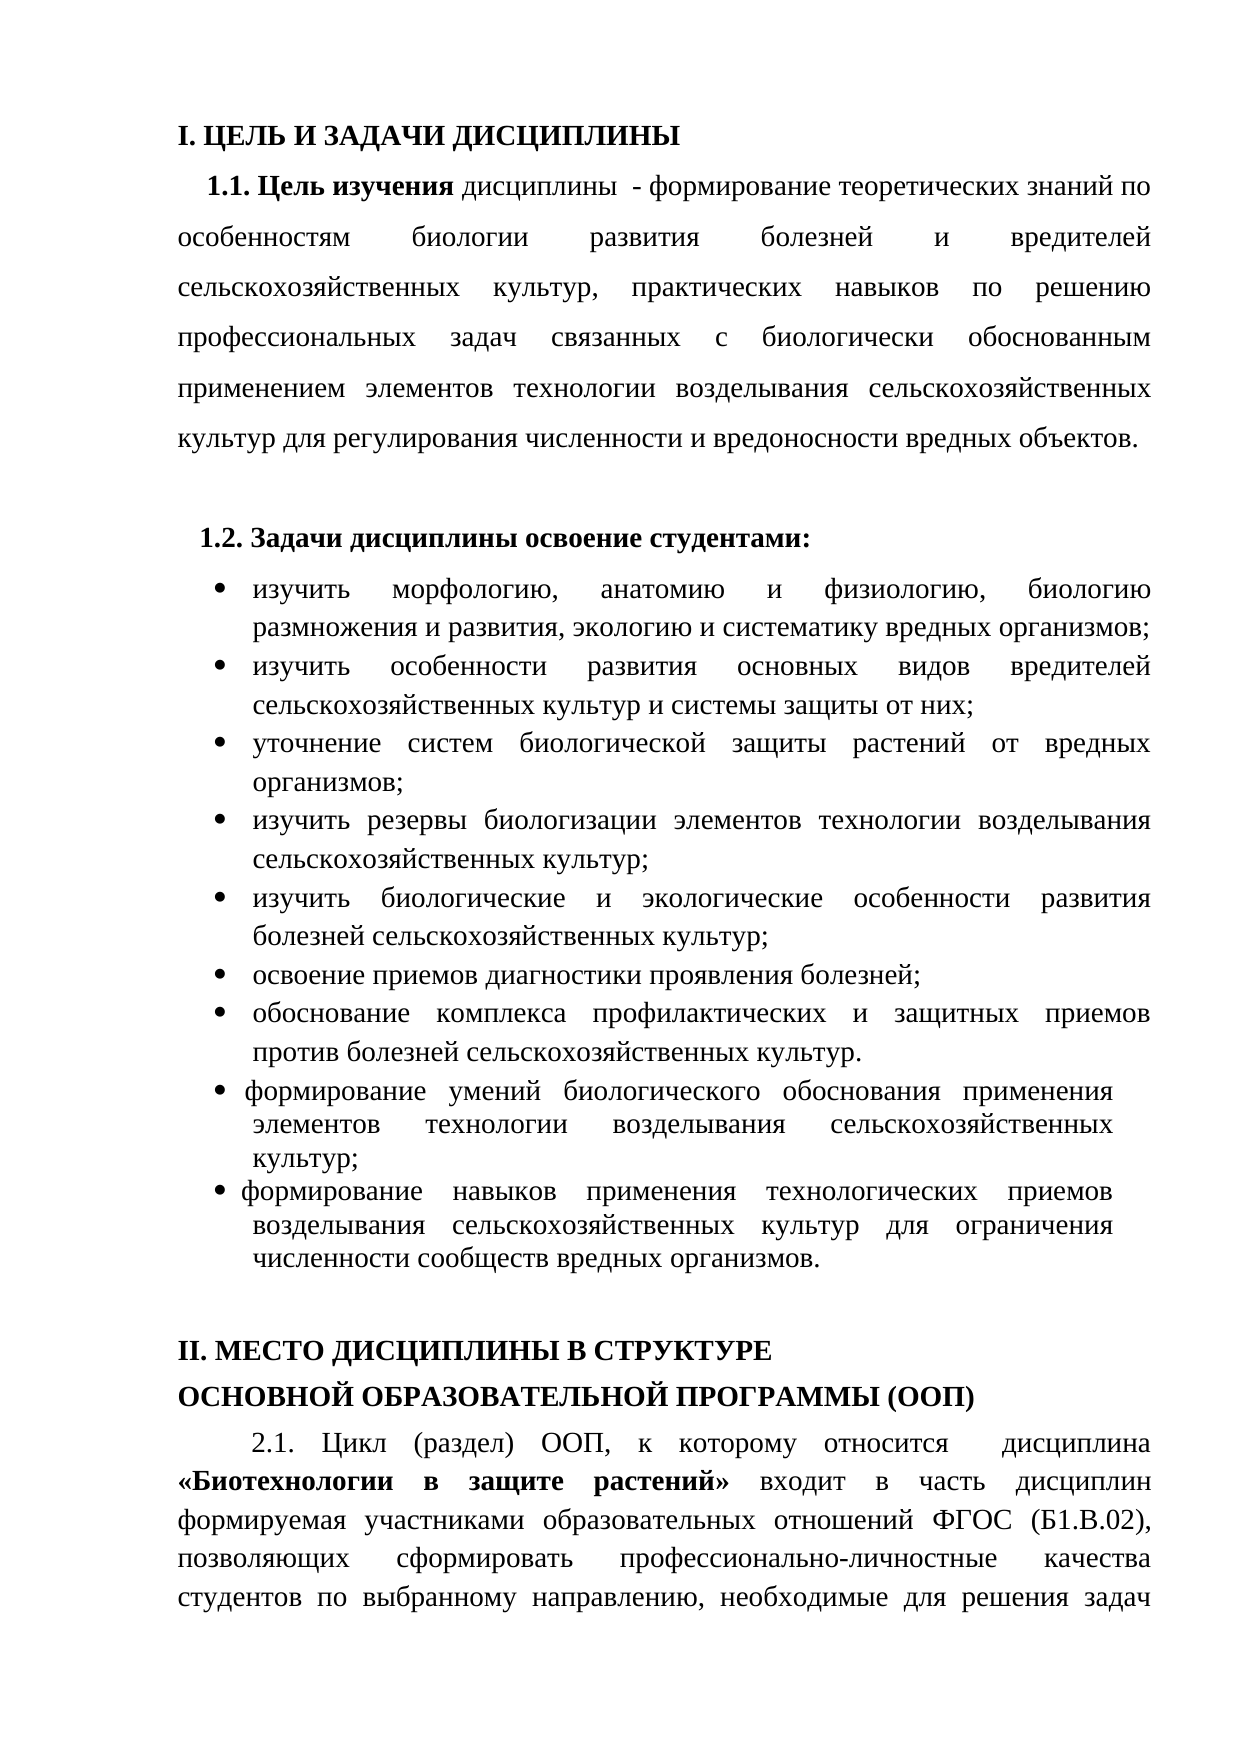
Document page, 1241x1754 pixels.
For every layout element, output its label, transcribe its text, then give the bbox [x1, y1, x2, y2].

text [177, 1425, 1152, 1612]
list освоение приемов диагностики проявления болезней; [215, 957, 1152, 991]
list изучить резервы биологизации элементов технологии возделывания сельскохозяйственных культур; [215, 802, 1152, 875]
text I. Цель и задачи дисциплины [177, 118, 1152, 152]
text ОСНОВНОЙ ОБРАЗОВАТЕЛЬНОЙ ПРОГРАММЫ (ООП) [177, 1379, 1152, 1412]
list изучить особенности развития основных видов вредителей сельскохозяйственных культур и системы защиты от них; [215, 648, 1152, 720]
list обоснование комплекса профилактических и защитных приемов против болезней сельскохозяйственных культур. [215, 996, 1152, 1068]
text II. МЕСТО ДИСЦИПЛИНЫ В СТРУКТУРЕ [177, 1333, 1152, 1366]
list уточнение систем биологической защиты растений от вредных организмов; [215, 725, 1152, 797]
list изучить морфологию, анатомию и физиологию, биологию размножения и развития, экологию и систематику вредных организмов; [215, 571, 1152, 643]
text 1.1. Цель изучения дисциплины - формирование теоретических знаний по особенностям биологии развития болезней и вредителей сельскохозяйственных культур, практических навыков по решению профессиональных задач связанных с биологически обоснованным применением элементов технологии возделывания сельскохозяйственных культур для регулирования численности и вредоносности вредных объектов. [177, 168, 1152, 453]
list формирование навыков применения технологических приемов возделывания сельскохозяйственных культур для ограничения численности сообществ вредных организмов. [215, 1173, 1114, 1274]
text 1.2. Задачи дисциплины освоение студентами: [177, 521, 1152, 554]
list изучить биологические и экологические особенности развития болезней сельскохозяйственных культур; [215, 880, 1152, 952]
list формирование умений биологического обоснования применения элементов технологии возделывания сельскохозяйственных культур; [215, 1073, 1114, 1173]
